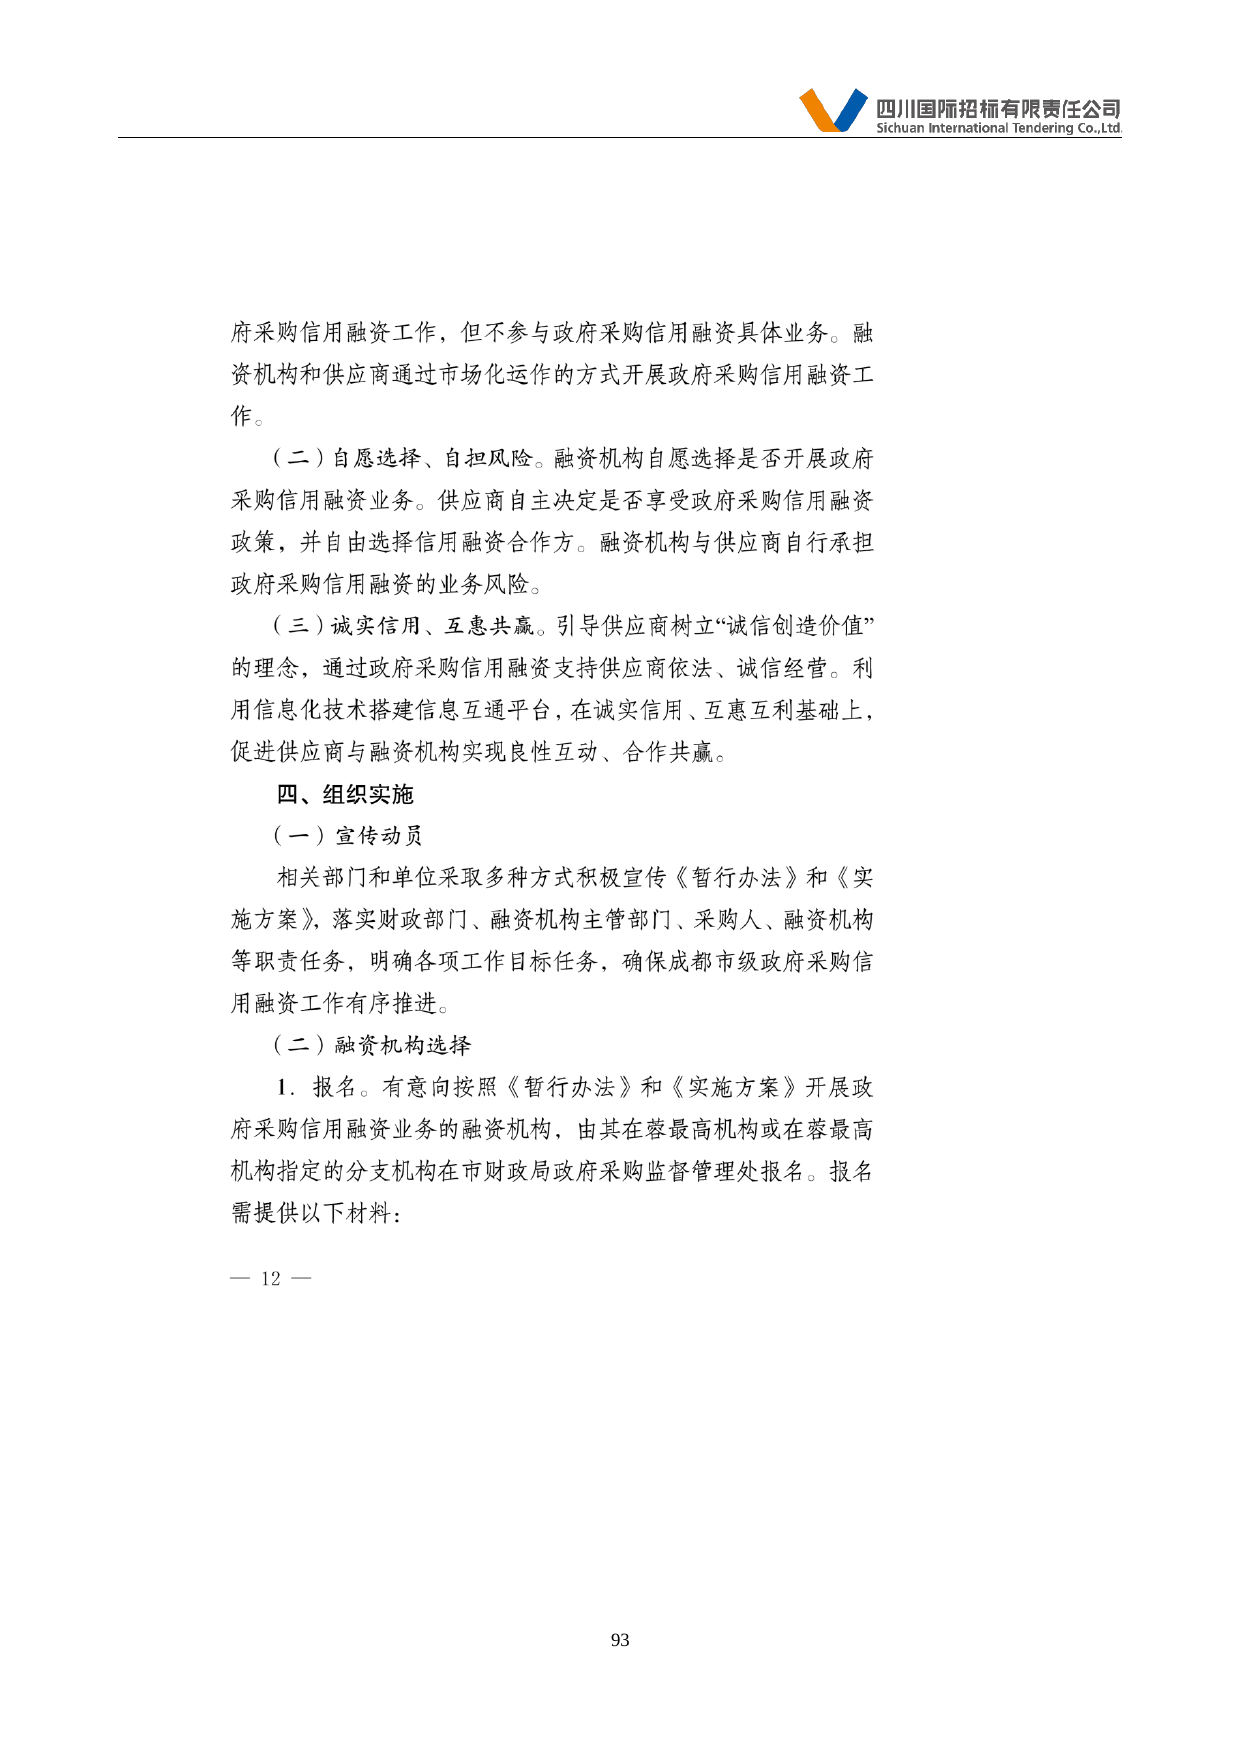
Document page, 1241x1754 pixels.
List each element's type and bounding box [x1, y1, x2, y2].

picture [799, 88, 1123, 135]
picture [118, 160, 984, 1383]
